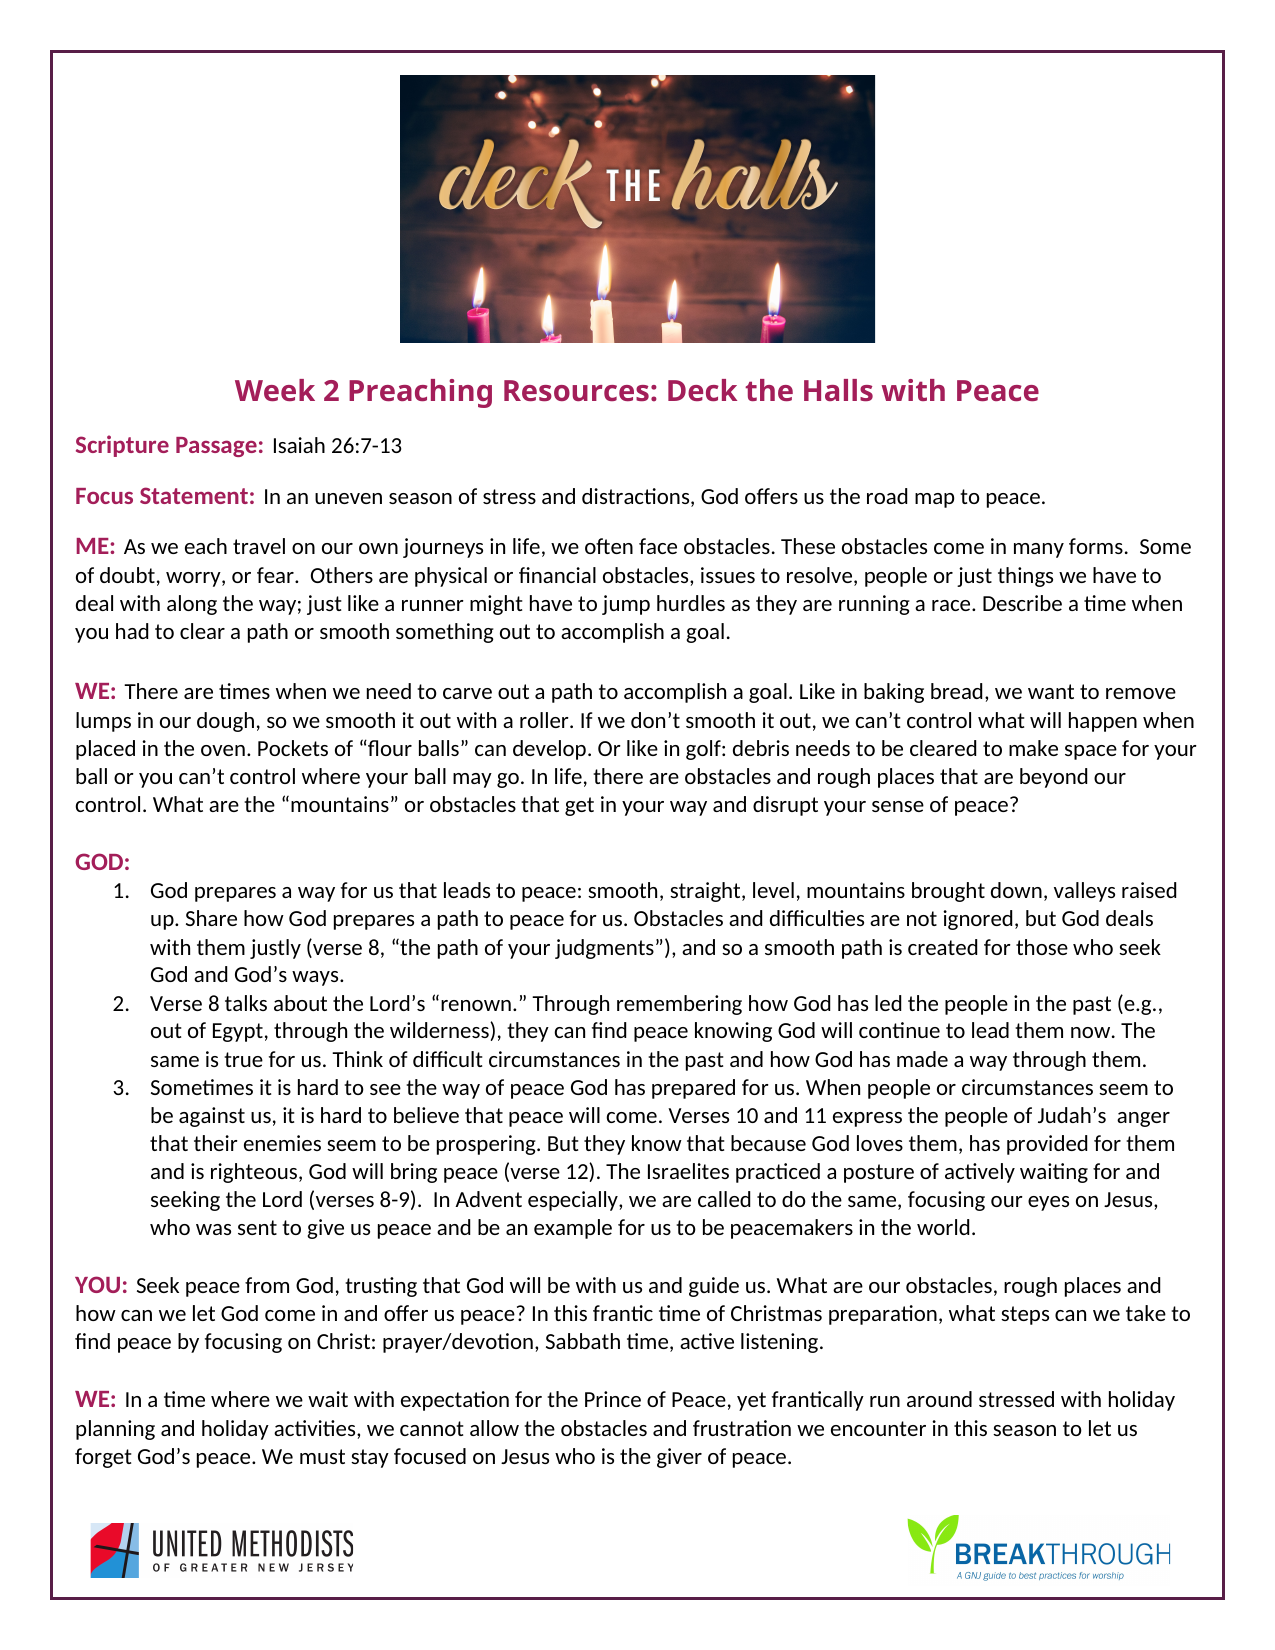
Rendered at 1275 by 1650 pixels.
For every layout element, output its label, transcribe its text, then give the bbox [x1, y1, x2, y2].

text Scripture Passage: Isaiah 26:7-13 [75, 430, 1200, 460]
picture [907, 1515, 1171, 1586]
picture [90, 1523, 354, 1578]
text WE: In a time where we wait with expectation for the Prince of Peace, yet frantically run around stressed with holiday planning and holiday activities, we cannot allow the obstacles and frustration we encounter in this season to let us forget God’s peace. We must stay focused on Jesus who is the giver of peace. [75, 1383, 1200, 1470]
picture [400, 75, 876, 343]
list God prepares a way for us that leads to peace: smooth, straight, level, mountains brought down, valleys raised up. Share how God prepares a path to peace for us. Obstacles and difficulties are not ignored, but God deals with them justly (verse 8, “the path of your judgments”), and so a smooth path is created for those who seek God and God’s ways. [112, 877, 1200, 989]
text GOD: [75, 846, 1200, 877]
text Focus Statement: In an uneven season of stress and distractions, God offers us the road map to peace. [75, 480, 1200, 511]
list Verse 8 talks about the Lord’s “renown.” Through remembering how God has led the people in the past (e.g., out of Egypt, through the wilderness), they can find peace knowing God will continue to lead them now. The same is true for us. Think of difficult circumstances in the past and how God has made a way through them. [112, 989, 1200, 1073]
text YOU: Seek peace from God, trusting that God will be with us and guide us. What are our obstacles, rough places and how can we let God come in and offer us peace? In this frantic time of Christmas preparation, what steps can we take to find peace by focusing on Christ: prayer/devotion, Sabbath time, active listening. [75, 1269, 1200, 1355]
list Sometimes it is hard to see the way of peace God has prepared for us. When people or circumstances seem to be against us, it is hard to believe that peace will come. Verses 10 and 11 express the people of Judah’s anger that their enemies seem to be prospering. But they know that because God loves them, has provided for them and is righteous, God will bring peace (verse 12). The Israelites practiced a posture of actively waiting for and seeking the Lord (verses 8-9). In Advent especially, we are called to do the same, focusing our eyes on Jesus, who was sent to give us peace and be an example for us to be peacemakers in the world. [112, 1073, 1200, 1241]
text ME: As we each travel on our own journeys in life, we often face obstacles. These obstacles come in many forms. Some of doubt, worry, or fear. Others are physical or financial obstacles, issues to resolve, people or just things we have to deal with along the way; just like a runner might have to jump hurdles as they are running a race. Describe a time when you had to clear a path or smooth something out to accomplish a goal. [75, 530, 1200, 645]
text WE: There are times when we need to carve out a path to accomplish a goal. Like in baking bread, we want to remove lumps in our dough, so we smooth it out with a roller. If we don’t smooth it out, we can’t control what will happen when placed in the oven. Pockets of “flour balls” can develop. Or like in golf: debris needs to be cleared to make space for your ball or you can’t control where your ball may go. In life, there are obstacles and rough places that are beyond our control. What are the “mountains” or obstacles that get in your way and disrupt your sense of peace? [75, 675, 1200, 818]
text Week 2 Preaching Resources: Deck the Halls with Peace [75, 370, 1200, 410]
